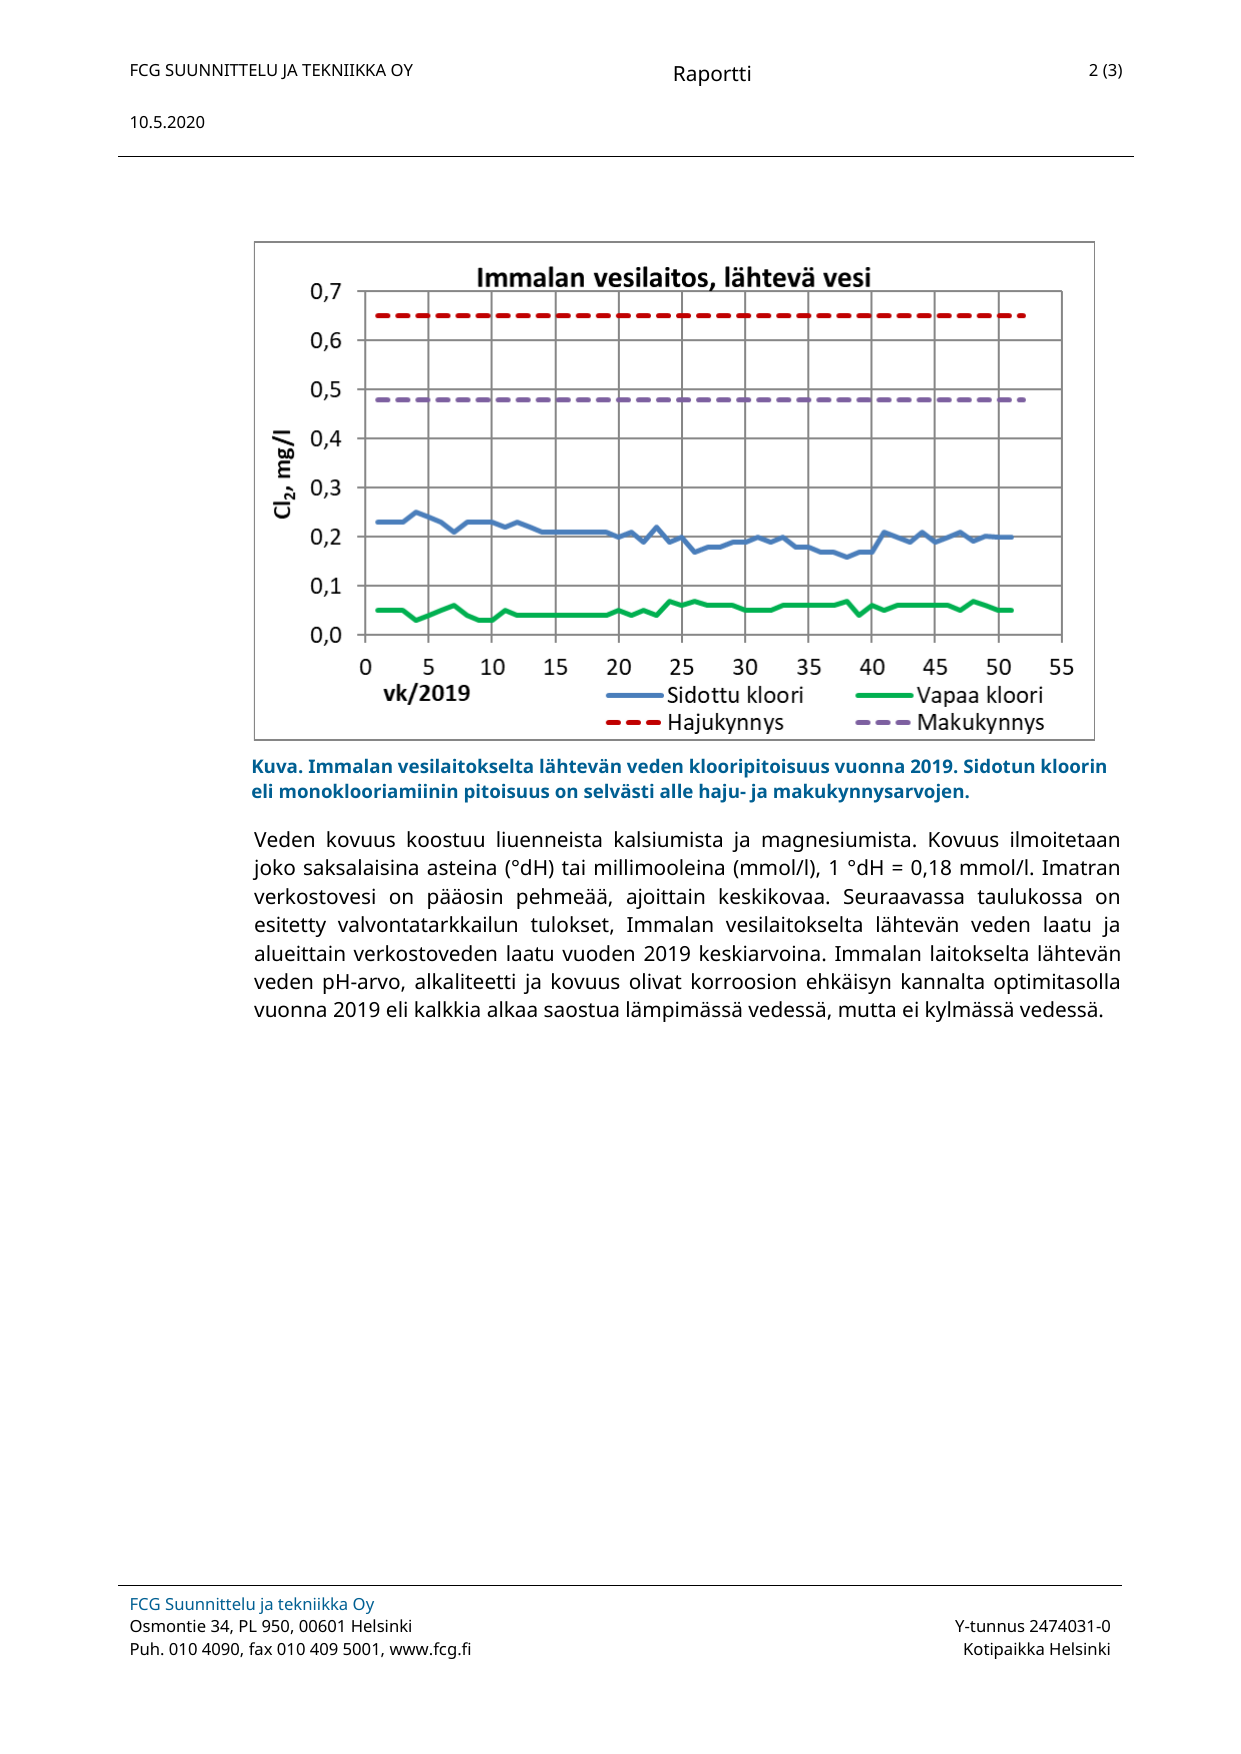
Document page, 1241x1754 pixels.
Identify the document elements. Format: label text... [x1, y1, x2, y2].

text Kuva. Immalan vesilaitokselta lähtevän veden klooripitoisuus vuonna 2019. Sidotun kloorin eli monoklooriamiinin pitoisuus on selvästi alle haju- ja makukynnysarvojen. [251, 753, 1122, 804]
text Veden kovuus koostuu liuenneista kalsiumista ja magnesiumista. Kovuus ilmoitetaan joko saksalaisina asteina (°dH) tai millimooleina (mmol/l), 1 °dH = 0,18 mmol/l. Imatran verkostovesi on pääosin pehmeää, ajoittain keskikovaa. Seuraavassa taulukossa on esitetty valvontatarkkailun tulokset, Immalan vesilaitokselta lähtevän veden laatu ja alueittain verkostoveden laatu vuoden 2019 keskiarvoina. Immalan laitokselta lähtevän veden pH-arvo, alkaliteetti ja kovuus olivat korroosion ehkäisyn kannalta optimitasolla vuonna 2019 eli kalkkia alkaa saostua lämpimässä vedessä, mutta ei kylmässä vedessä. [254, 825, 1122, 1024]
picture [253, 241, 1095, 741]
